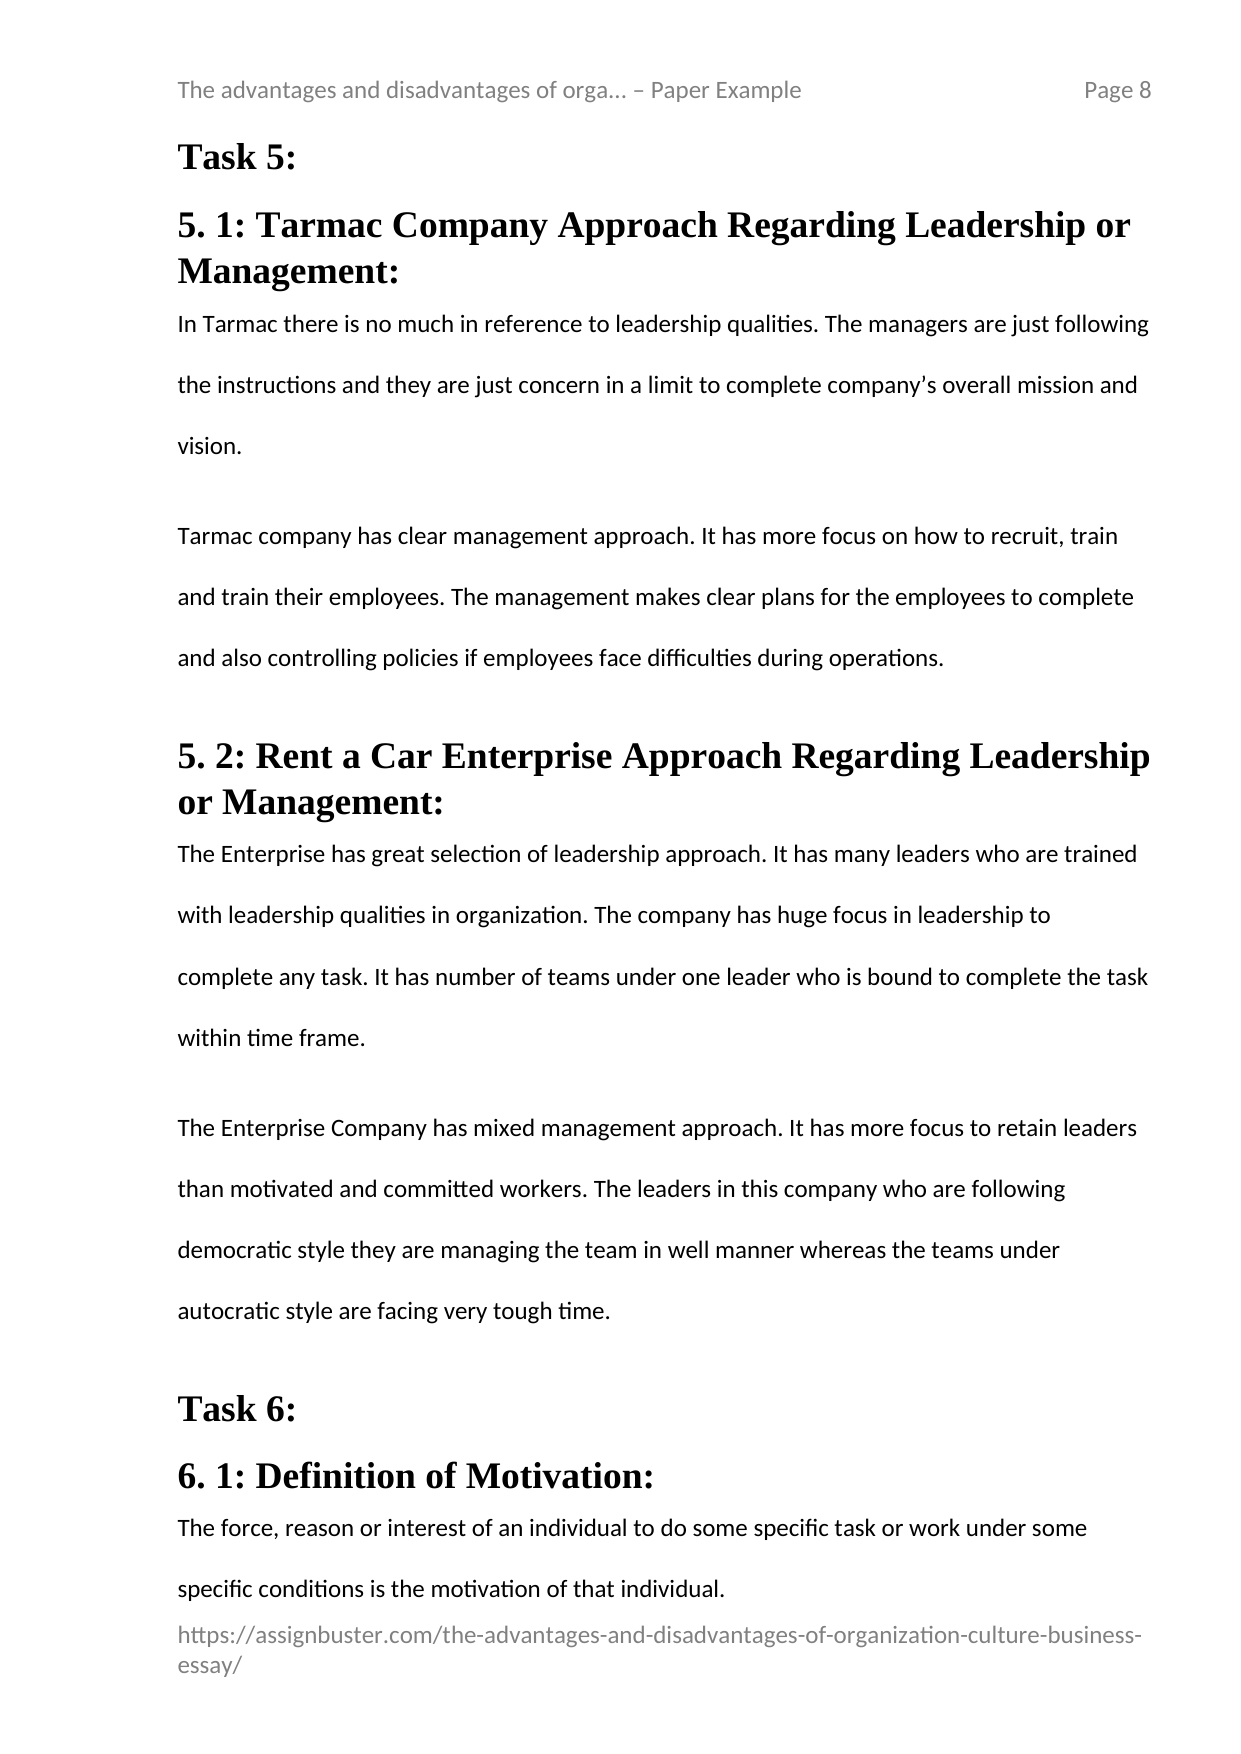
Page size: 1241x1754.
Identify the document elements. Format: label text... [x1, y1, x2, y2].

text Tarmac company has clear management approach. It has more focus on how to recruit, train and train their employees. The management makes clear plans for the employees to complete and also controlling policies if employees face difficulties during operations. [177, 520, 1152, 673]
subtitle 6. 1: Definition of Motivation: [177, 1453, 1152, 1496]
text The force, reason or interest of an individual to do some specific task or work under some specific conditions is the motivation of that individual. [177, 1512, 1152, 1604]
text The Enterprise has great selection of leadership approach. It has many leaders who are trained with leadership qualities in organization. The company has huge focus in leadership to complete any task. It has number of teams under one leader who is bound to complete the task within time frame. [177, 839, 1152, 1052]
subtitle Task 5: [177, 135, 1152, 178]
subtitle 5. 1: Tarmac Company Approach Regarding Leadership or Management: [177, 202, 1152, 292]
subtitle Task 6: [177, 1386, 1152, 1429]
subtitle 5. 2: Rent a Car Enterprise Approach Regarding Leadership or Management: [177, 733, 1152, 823]
text In Tarmac there is no much in reference to leadership qualities. The managers are just following the instructions and they are just concern in a limit to complete company’s overall mission and vision. [177, 308, 1152, 460]
text The Enterprise Company has mixed management approach. It has more focus to retain leaders than motivated and committed workers. The leaders in this company who are following democratic style they are managing the team in well manner whereas the teams under autocratic style are facing very tough time. [177, 1112, 1152, 1326]
